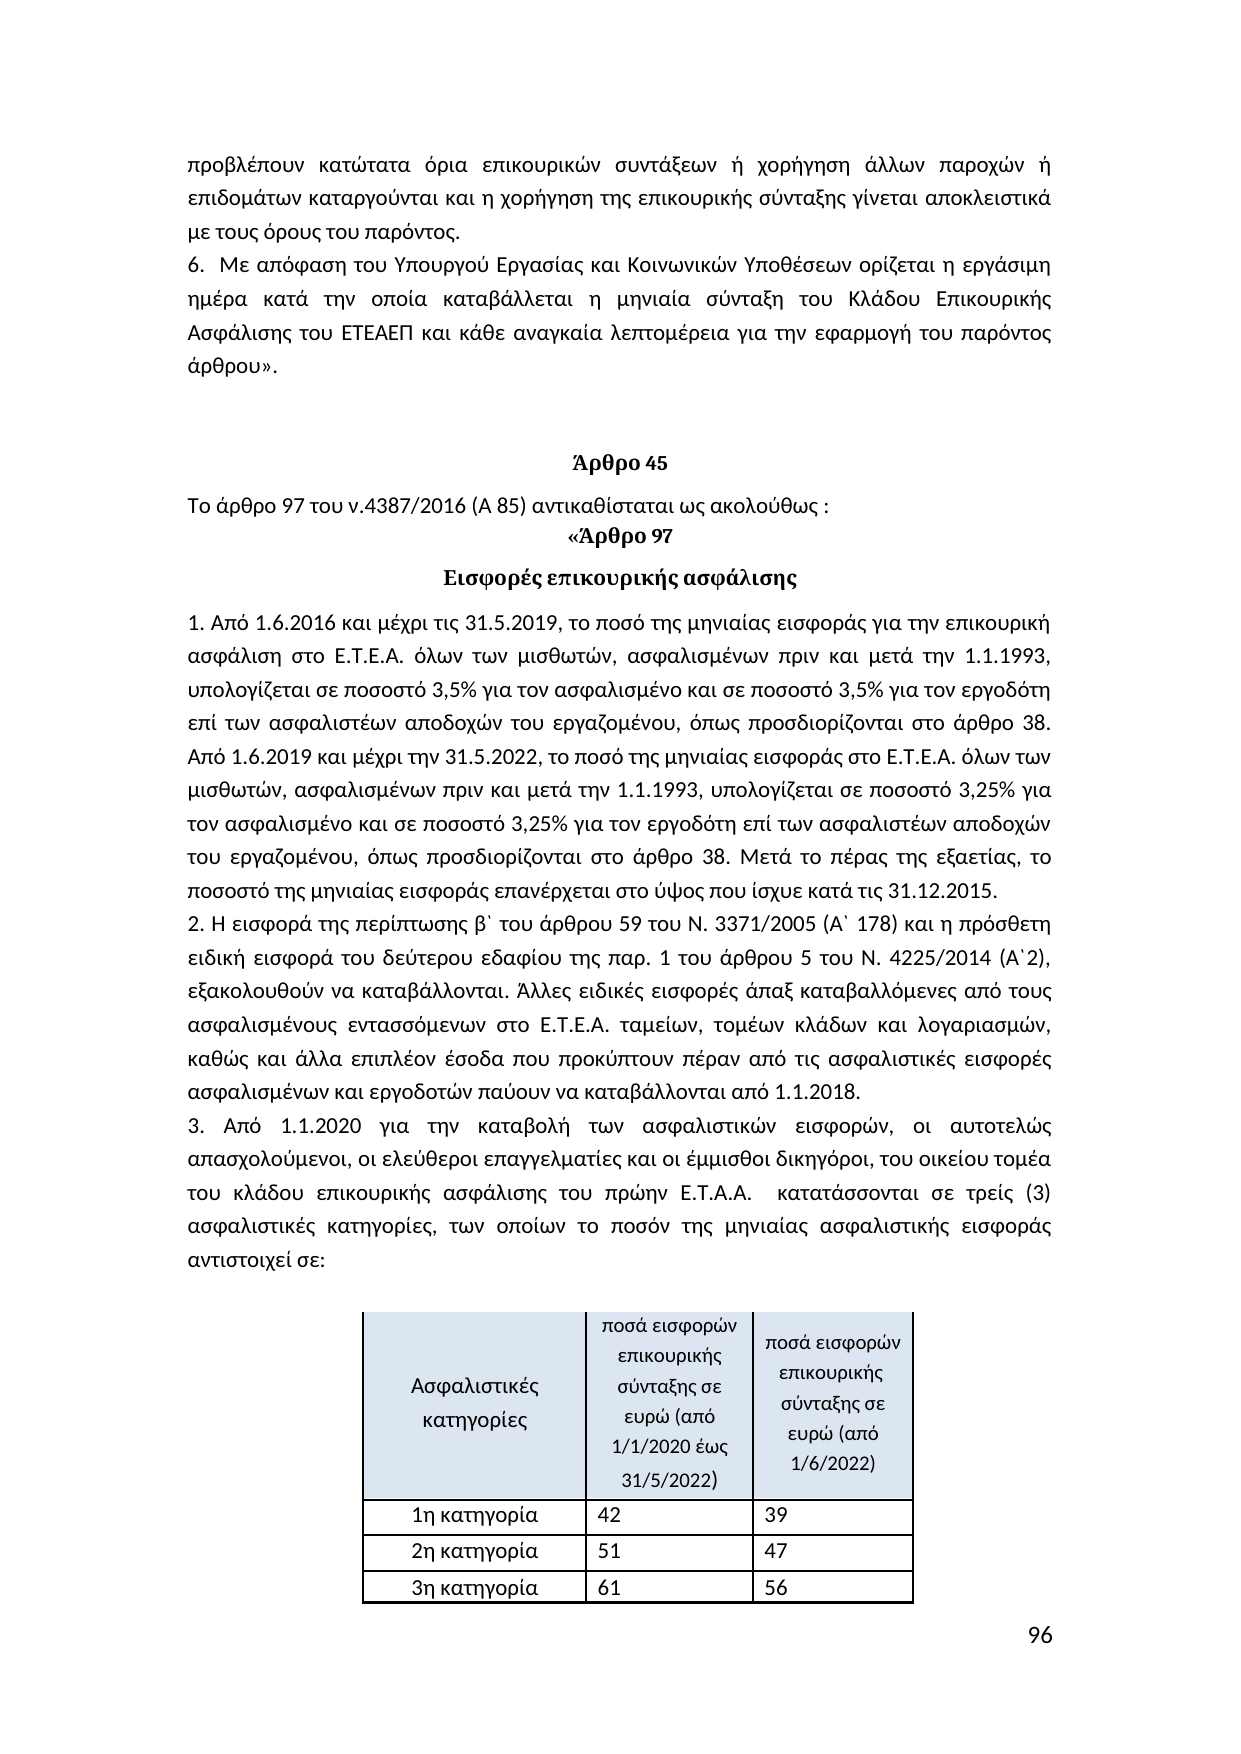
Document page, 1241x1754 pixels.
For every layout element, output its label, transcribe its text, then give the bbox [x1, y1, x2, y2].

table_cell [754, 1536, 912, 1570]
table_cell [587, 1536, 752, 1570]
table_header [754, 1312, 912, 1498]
text 2. Η εισφορά της περίπτωσης β` του άρθρου 59 του Ν. 3371/2005 (Α` 178) και η πρόσθετη ειδική εισφορά του δεύτερου εδαφίου της παρ. 1 του άρθρου 5 του Ν. 4225/2014 (Α`2), εξακολουθούν να καταβάλλονται. Άλλες ειδικές εισφορές άπαξ καταβαλλόμενες από τους ασφαλισμένους εντασσόμενων στο Ε.Τ.Ε.Α. ταμείων, τομέων κλάδων και λογαριασμών, καθώς και άλλα επιπλέον έσοδα που προκύπτουν πέραν από τις ασφαλιστικές εισφορές ασφαλισμένων και εργοδοτών παύουν να καταβάλλονται από 1.1.2018. [187, 909, 1053, 1105]
text 3. Από 1.1.2020 για την καταβολή των ασφαλιστικών εισφορών, οι αυτοτελώς απασχολούμενοι, οι ελεύθεροι επαγγελματίες και οι έμμισθοι δικηγόροι, του οικείου τομέα του κλάδου επικουρικής ασφάλισης του πρώην Ε.Τ.Α.Α. κατατάσσονται σε τρείς (3) ασφαλιστικές κατηγορίες, των οποίων το ποσόν της μηνιαίας ασφαλιστικής εισφοράς αντιστοιχεί σε: [187, 1111, 1053, 1273]
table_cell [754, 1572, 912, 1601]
text 1. Από 1.6.2016 και μέχρι τις 31.5.2019, το ποσό της μηνιαίας εισφοράς για την επικουρική ασφάλιση στο Ε.Τ.Ε.Α. όλων των μισθωτών, ασφαλισμένων πριν και μετά την 1.1.1993, υπολογίζεται σε ποσοστό 3,5% για τον ασφαλισμένο και σε ποσοστό 3,5% για τον εργοδότη επί των ασφαλιστέων αποδοχών του εργαζομένου, όπως προσδιορίζονται στο άρθρο 38. Από 1.6.2019 και μέχρι την 31.5.2022, το ποσό της μηνιαίας εισφοράς στο Ε.Τ.Ε.Α. όλων των μισθωτών, ασφαλισμένων πριν και μετά την 1.1.1993, υπολογίζεται σε ποσοστό 3,25% για τον ασφαλισμένο και σε ποσοστό 3,25% για τον εργοδότη επί των ασφαλιστέων αποδοχών του εργαζομένου, όπως προσδιορίζονται στο άρθρο 38. Μετά το πέρας της εξαετίας, το ποσοστό της μηνιαίας εισφοράς επανέρχεται στο ύψος που ίσχυε κατά τις 31.12.2015. [187, 608, 1053, 904]
subtitle «Άρθρο 97 [187, 525, 1053, 549]
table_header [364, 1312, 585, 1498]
subtitle Άρθρο 45 [187, 452, 1053, 476]
text 6. Με απόφαση του Υπουργού Εργασίας και Κοινωνικών Υποθέσεων ορίζεται η εργάσιμη ημέρα κατά την οποία καταβάλλεται η μηνιαία σύνταξη του Κλάδου Επικουρικής Ασφάλισης του ΕΤΕΑΕΠ και κάθε αναγκαία λεπτομέρεια για την εφαρμογή του παρόντος άρθρου». [187, 251, 1053, 379]
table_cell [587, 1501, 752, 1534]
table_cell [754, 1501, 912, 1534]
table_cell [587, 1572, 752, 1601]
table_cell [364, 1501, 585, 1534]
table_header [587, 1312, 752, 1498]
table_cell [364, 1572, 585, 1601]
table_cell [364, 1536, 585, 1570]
subtitle Εισφορές επικουρικής ασφάλισης [187, 566, 1053, 590]
text Το άρθρο 97 του ν.4387/2016 (Α 85) αντικαθίσταται ως ακολούθως : [187, 492, 1053, 520]
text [187, 150, 1053, 245]
